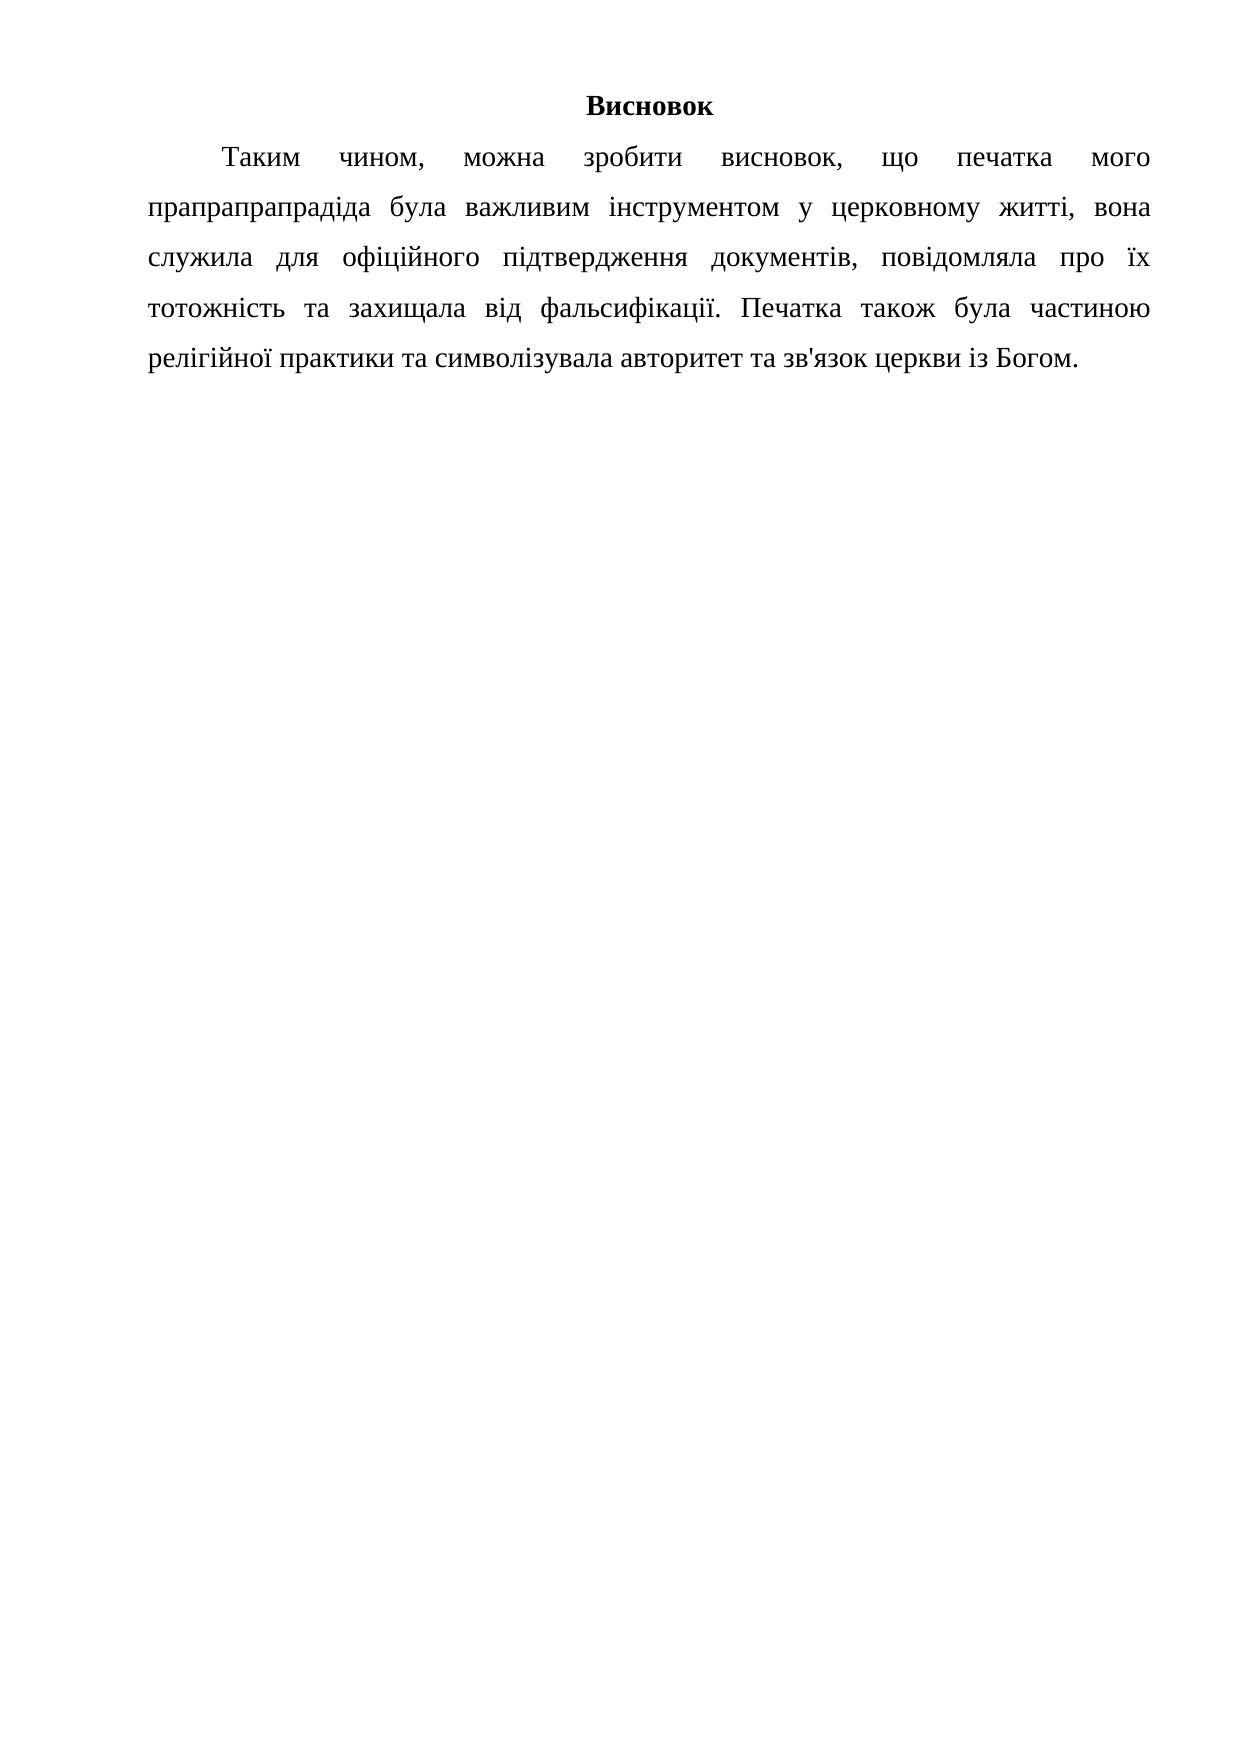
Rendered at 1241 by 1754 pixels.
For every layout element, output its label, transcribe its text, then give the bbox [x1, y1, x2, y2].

text Висновок [148, 88, 1152, 122]
text Таким чином, можна зробити висновок, що печатка мого прапрапрапрадіда була важливим інструментом у церковному житті, вона служила для офіційного підтвердження документів, повідомляла про їх тотожність та захищала від фальсифікації. Печатка також була частиною релігійної практики та символізувала авторитет та зв'язок церкви із Богом. [148, 139, 1152, 374]
